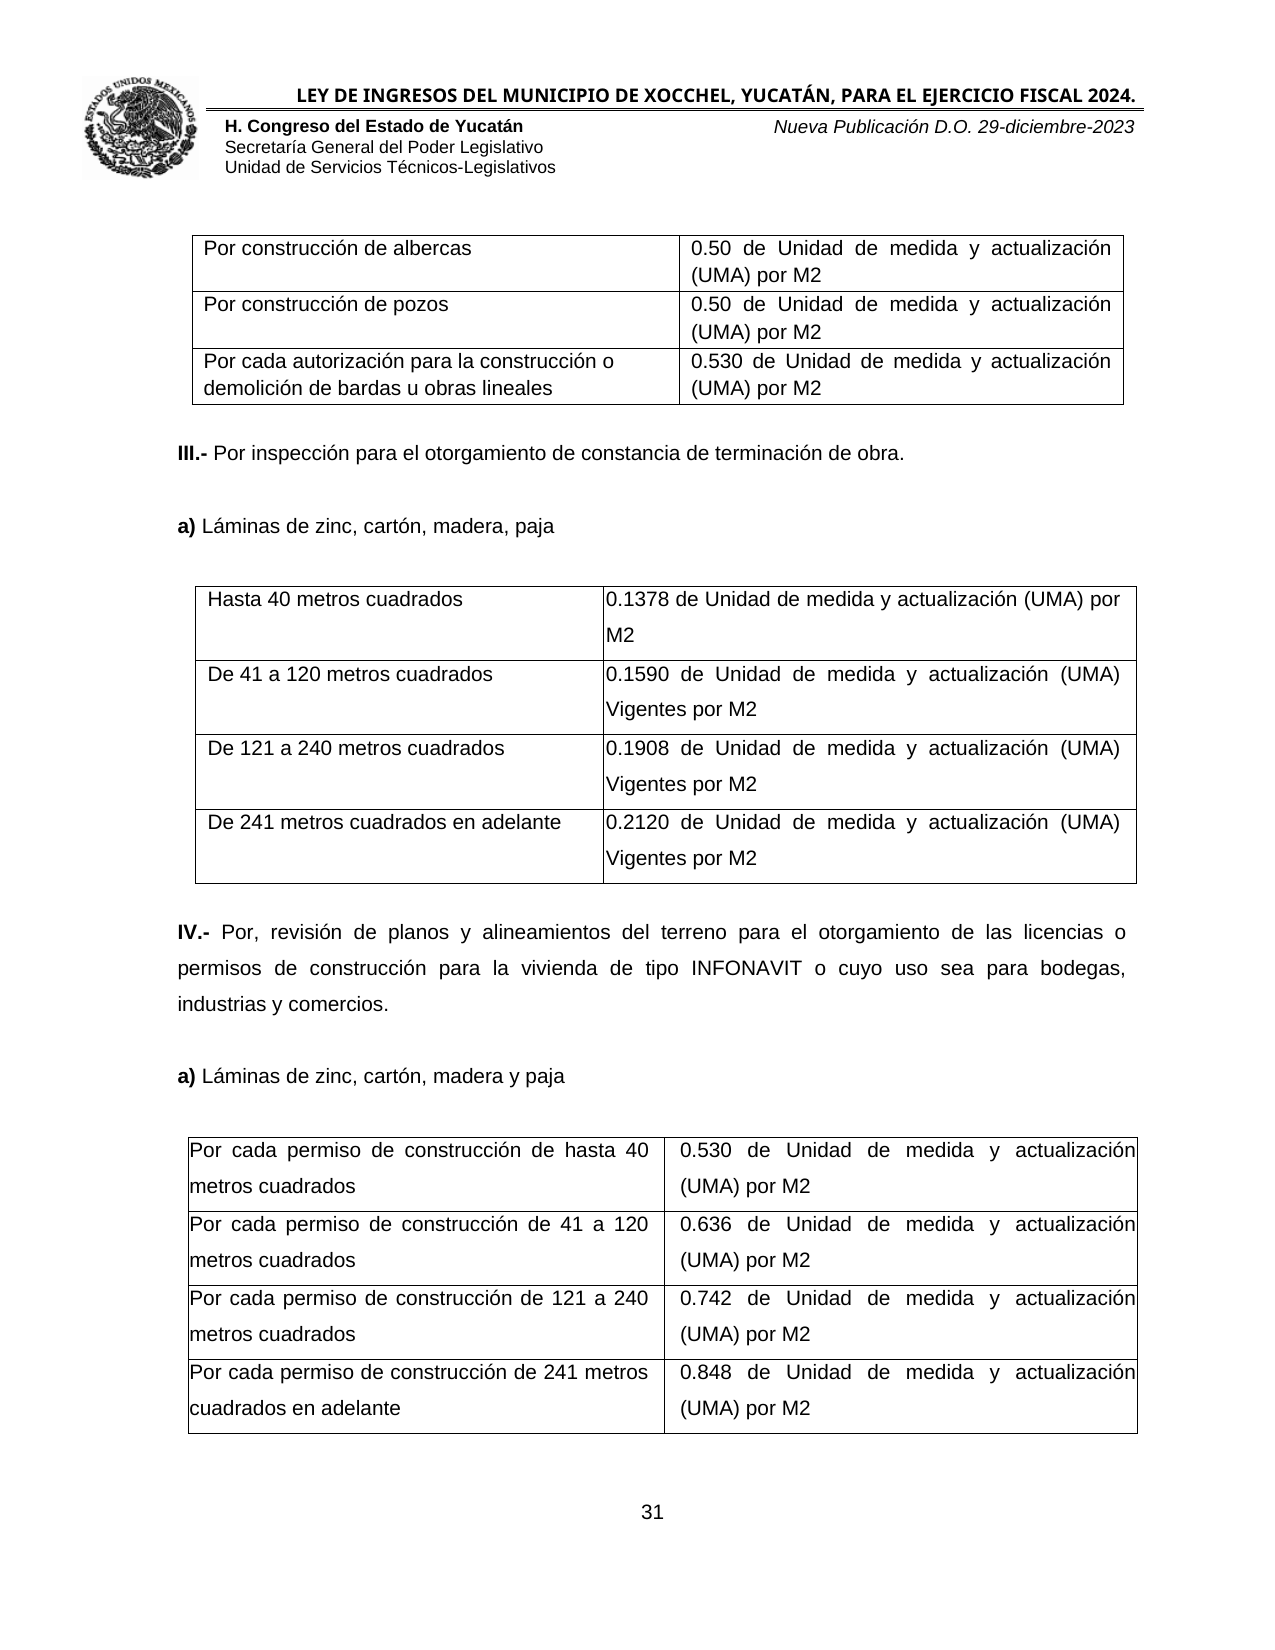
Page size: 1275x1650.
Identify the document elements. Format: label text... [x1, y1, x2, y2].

table_cell De 41 a 120 metros cuadrados [196, 661, 603, 734]
table_cell 0.742 de Unidad de medida y actualización (UMA) por M2 [665, 1286, 1137, 1359]
table_cell Por construcción de albercas [193, 236, 679, 291]
table_cell De 241 metros cuadrados en adelante [196, 810, 603, 882]
text a) Láminas de zinc, cartón, madera y paja [177, 1063, 1127, 1088]
table_header 0.1378 de Unidad de medida y actualización (UMA) por M2 [604, 587, 1136, 660]
table_cell Por cada permiso de construcción de 121 a 240 metros cuadrados [189, 1286, 664, 1359]
table_cell Por cada permiso de construcción de 241 metros cuadrados en adelante [189, 1360, 664, 1433]
table_cell 0.530 de Unidad de medida y actualización (UMA) por M2 [680, 349, 1123, 404]
table_cell Por cada autorización para la construcción o demolición de bardas u obras lineales [193, 349, 679, 404]
text IV.- Por, revisión de planos y alineamientos del terreno para el otorgamiento de las licencias o permisos de construcción para la vivienda de tipo INFONAVIT o cuyo uso sea para bodegas, industrias y comercios. [177, 919, 1127, 1015]
table_cell De 121 a 240 metros cuadrados [196, 735, 603, 808]
table_cell 0.636 de Unidad de medida y actualización (UMA) por M2 [665, 1212, 1137, 1285]
table_cell 0.50 de Unidad de medida y actualización (UMA) por M2 [680, 236, 1123, 291]
table_cell 0.2120 de Unidad de medida y actualización (UMA) Vigentes por M2 [604, 810, 1136, 882]
table_cell Por construcción de pozos [193, 292, 679, 347]
table_cell Por cada permiso de construcción de 41 a 120 metros cuadrados [189, 1212, 664, 1285]
table_cell 0.50 de Unidad de medida y actualización (UMA) por M2 [680, 292, 1123, 347]
text a) Láminas de zinc, cartón, madera, paja [177, 513, 1127, 538]
text III.- Por inspección para el otorgamiento de constancia de terminación de obra. [177, 441, 1127, 465]
table_cell 0.1590 de Unidad de medida y actualización (UMA) Vigentes por M2 [604, 661, 1136, 734]
table_header Por cada permiso de construcción de hasta 40 metros cuadrados [189, 1138, 664, 1211]
table_cell 0.1908 de Unidad de medida y actualización (UMA) Vigentes por M2 [604, 735, 1136, 808]
table_cell 0.848 de Unidad de medida y actualización (UMA) por M2 [665, 1360, 1137, 1433]
table_header 0.530 de Unidad de medida y actualización (UMA) por M2 [665, 1138, 1137, 1211]
table_header Hasta 40 metros cuadrados [196, 587, 603, 660]
